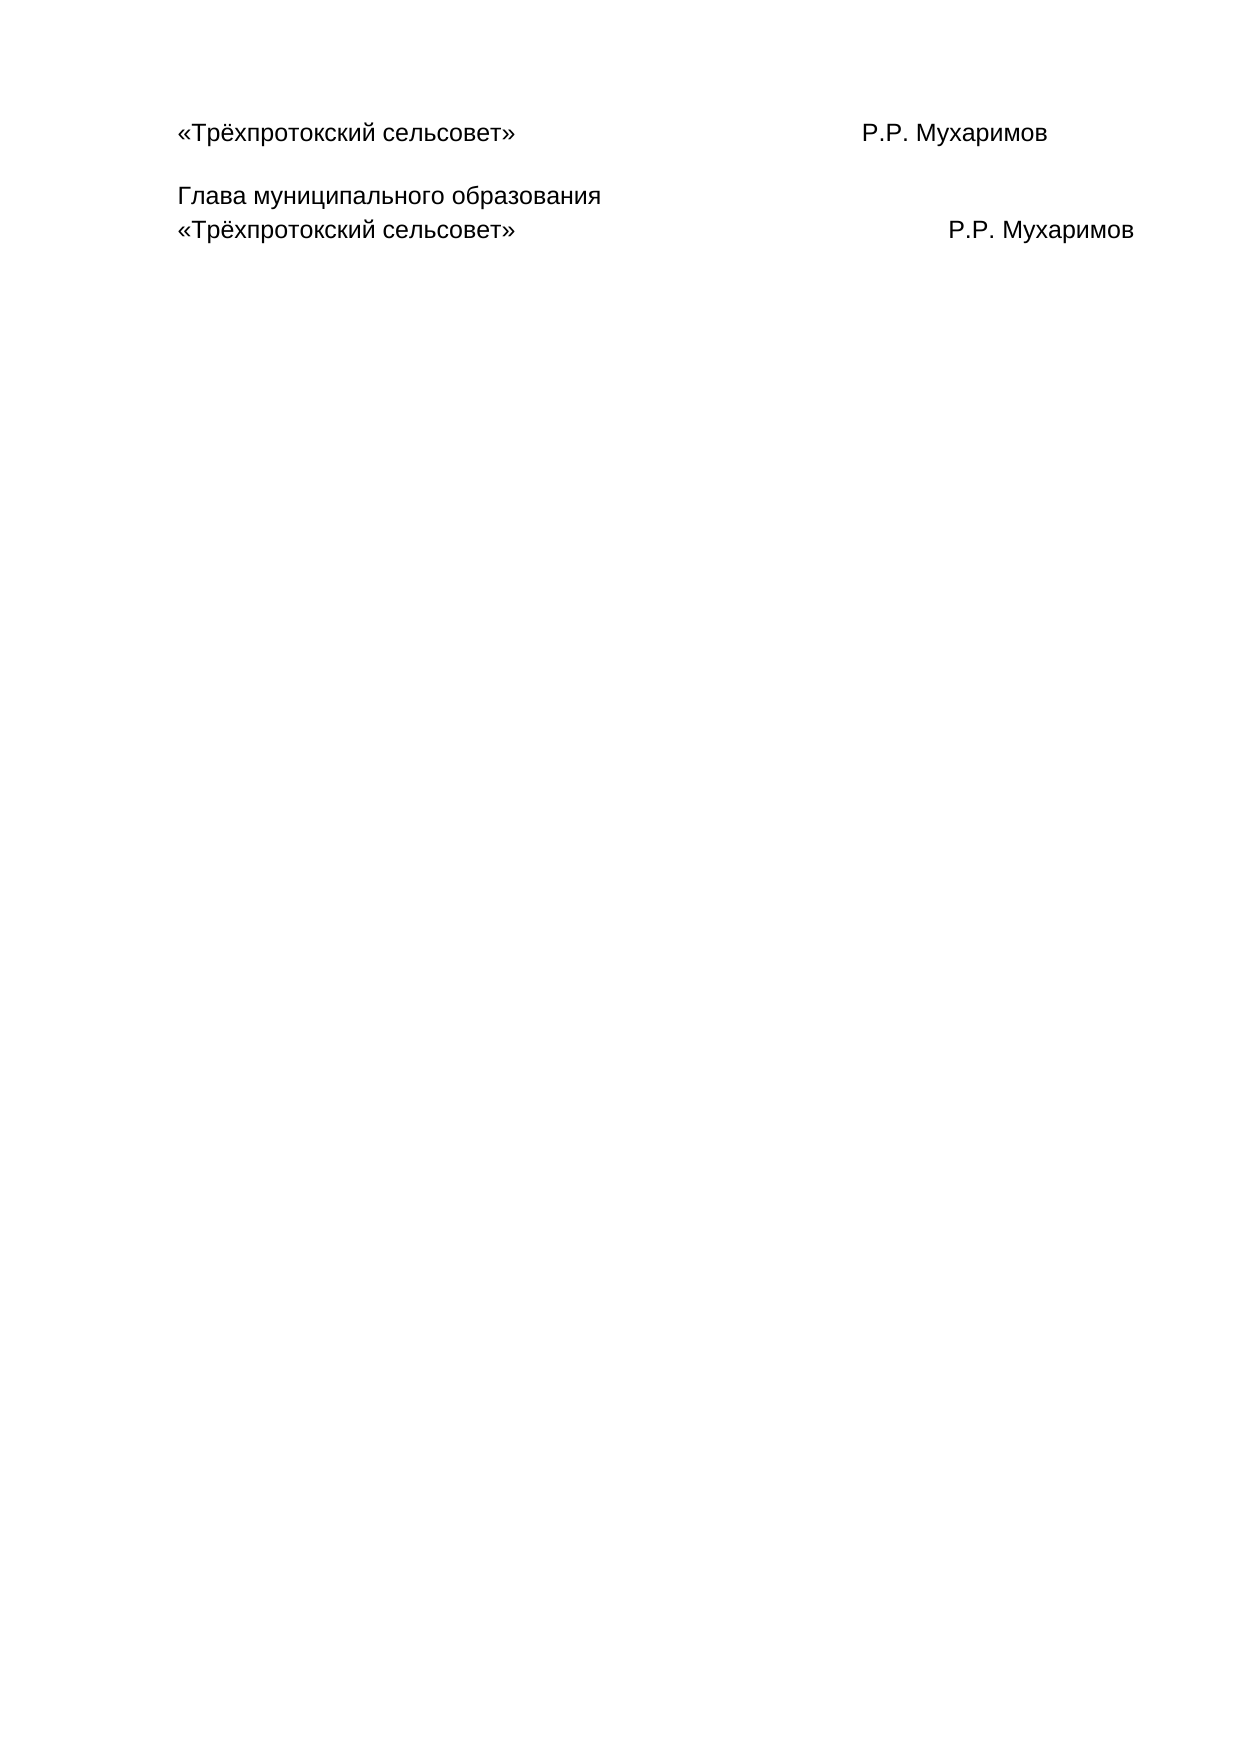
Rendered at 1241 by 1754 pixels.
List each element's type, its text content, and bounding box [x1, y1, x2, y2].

text «Трёхпротокский сельсовет» Р.Р. Мухаримов [177, 118, 1152, 147]
text Глава муниципального образования [177, 181, 1152, 210]
text «Трёхпротокский сельсовет» Р.Р. Мухаримов [177, 215, 1152, 244]
